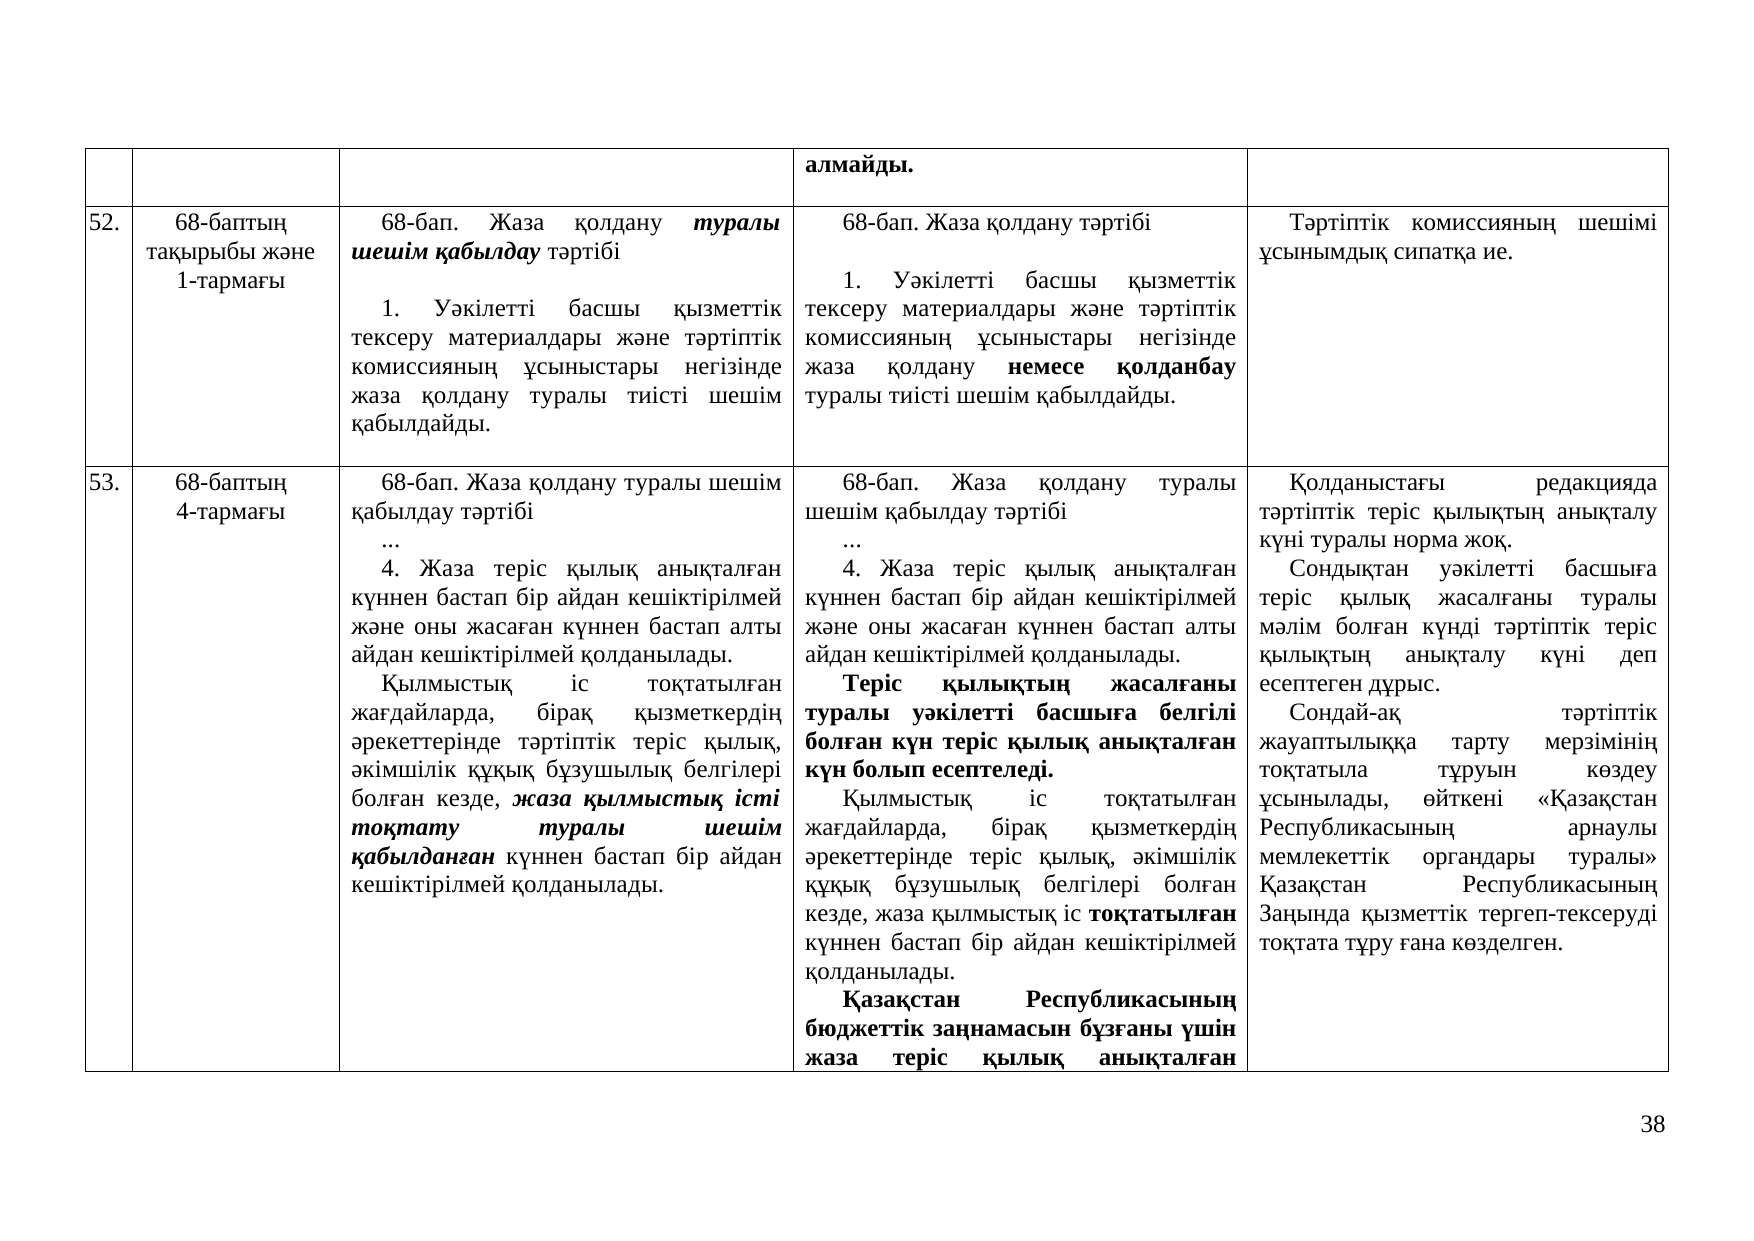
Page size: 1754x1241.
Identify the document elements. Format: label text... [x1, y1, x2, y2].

table_cell 68-баптың 4-тармағы [133, 467, 339, 1071]
table_cell 68-баптың тақырыбы және 1-тармағы [133, 207, 339, 466]
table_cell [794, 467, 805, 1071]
table_cell Тәртіптік комиссияның шешімі ұсынымдық сипатқа ие. [1248, 207, 1668, 466]
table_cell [794, 149, 1247, 206]
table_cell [1248, 467, 1668, 1071]
table_cell [86, 207, 132, 466]
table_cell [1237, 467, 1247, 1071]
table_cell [1248, 149, 1668, 206]
table_cell [86, 149, 132, 206]
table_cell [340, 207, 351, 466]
table_cell [86, 467, 132, 1071]
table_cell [340, 467, 793, 1071]
table_cell 68-бап. Жаза қолдану тәртiбi 1. Уәкілетті басшы қызметтiк тексеру материалдары және тәртiптiк комиссияның ұсыныстары негiзiнде жаза қолдану немесе қолданбау туралы тиiстi шешiм қабылдайды. [794, 207, 1247, 466]
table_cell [340, 149, 793, 206]
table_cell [133, 149, 339, 206]
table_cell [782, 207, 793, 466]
